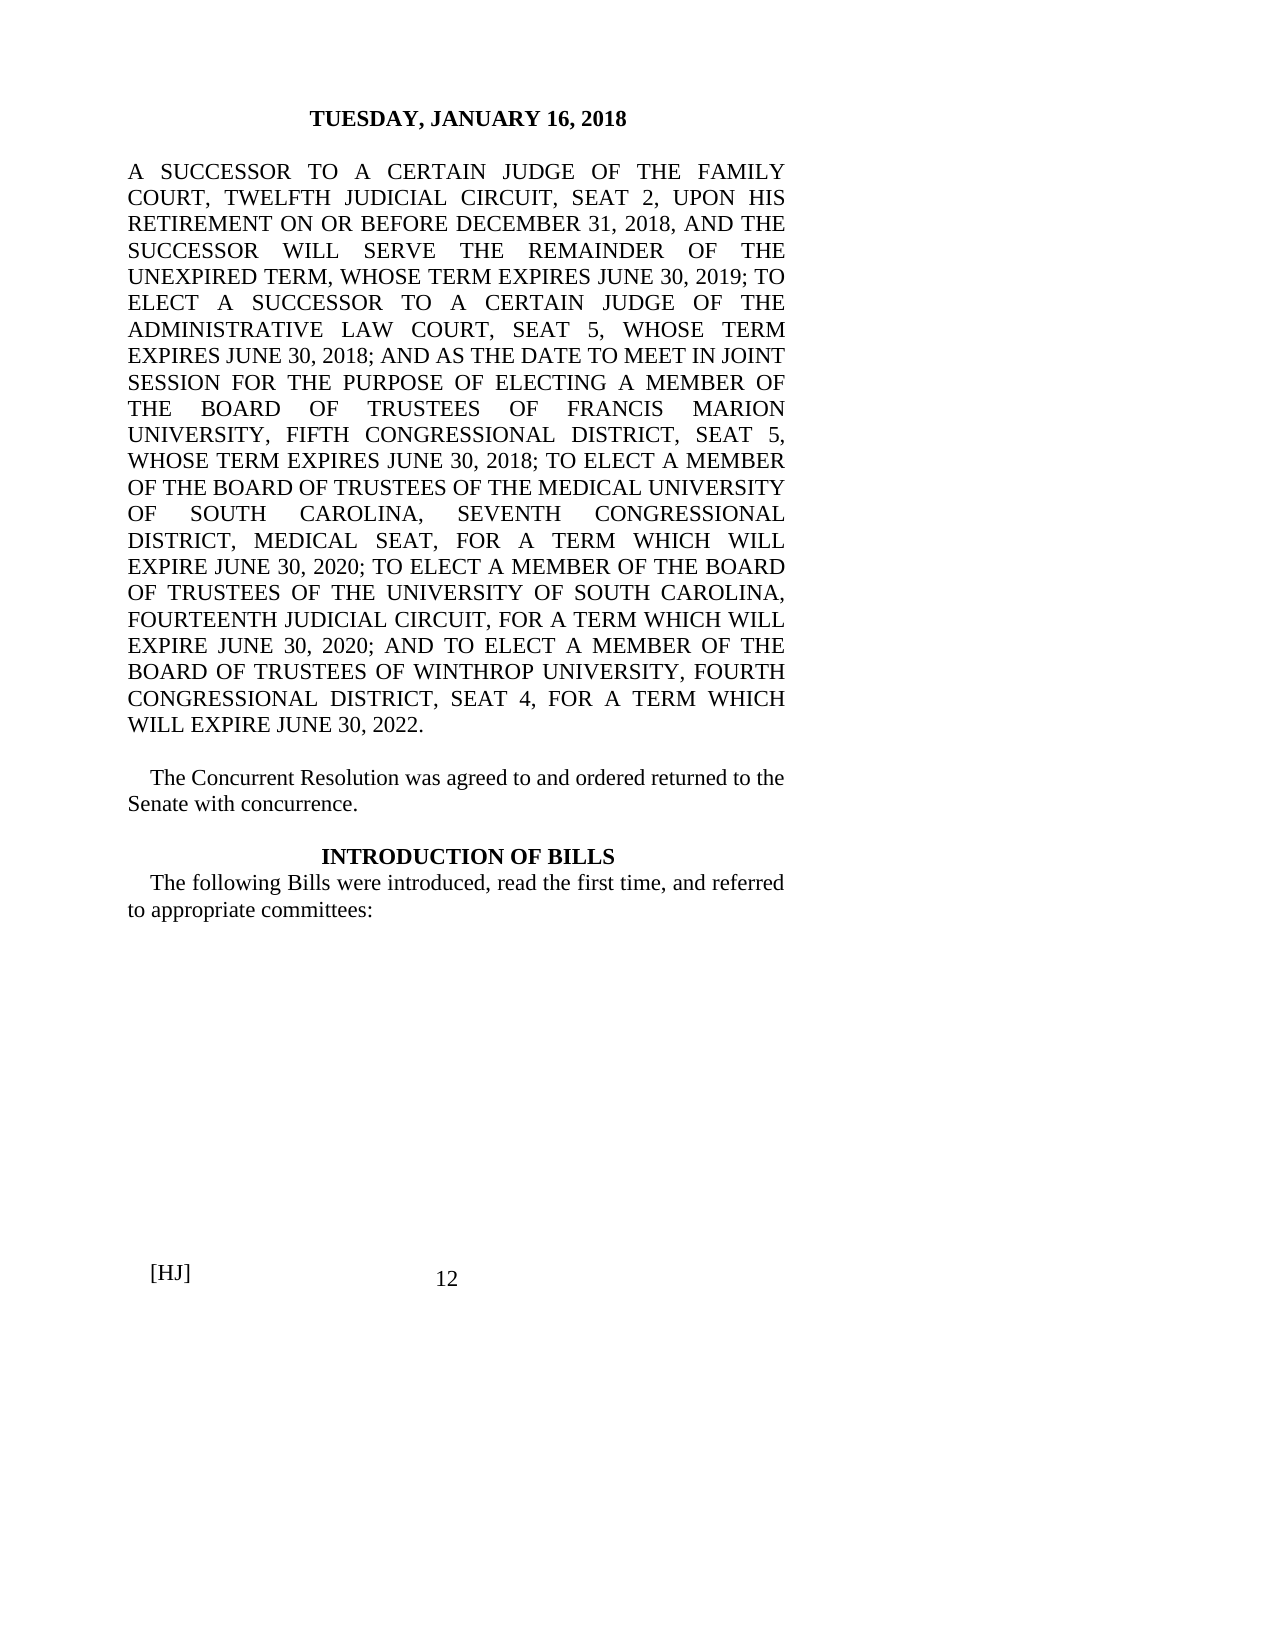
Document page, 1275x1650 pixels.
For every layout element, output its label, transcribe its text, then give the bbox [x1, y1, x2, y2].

text The following Bills were introduced, read the first time, and referred to appropriate committees: [127, 869, 786, 922]
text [127, 158, 786, 737]
text The Concurrent Resolution was agreed to and ordered returned to the Senate with concurrence. [127, 764, 786, 817]
text INTRODUCTION OF BILLS [127, 843, 786, 869]
